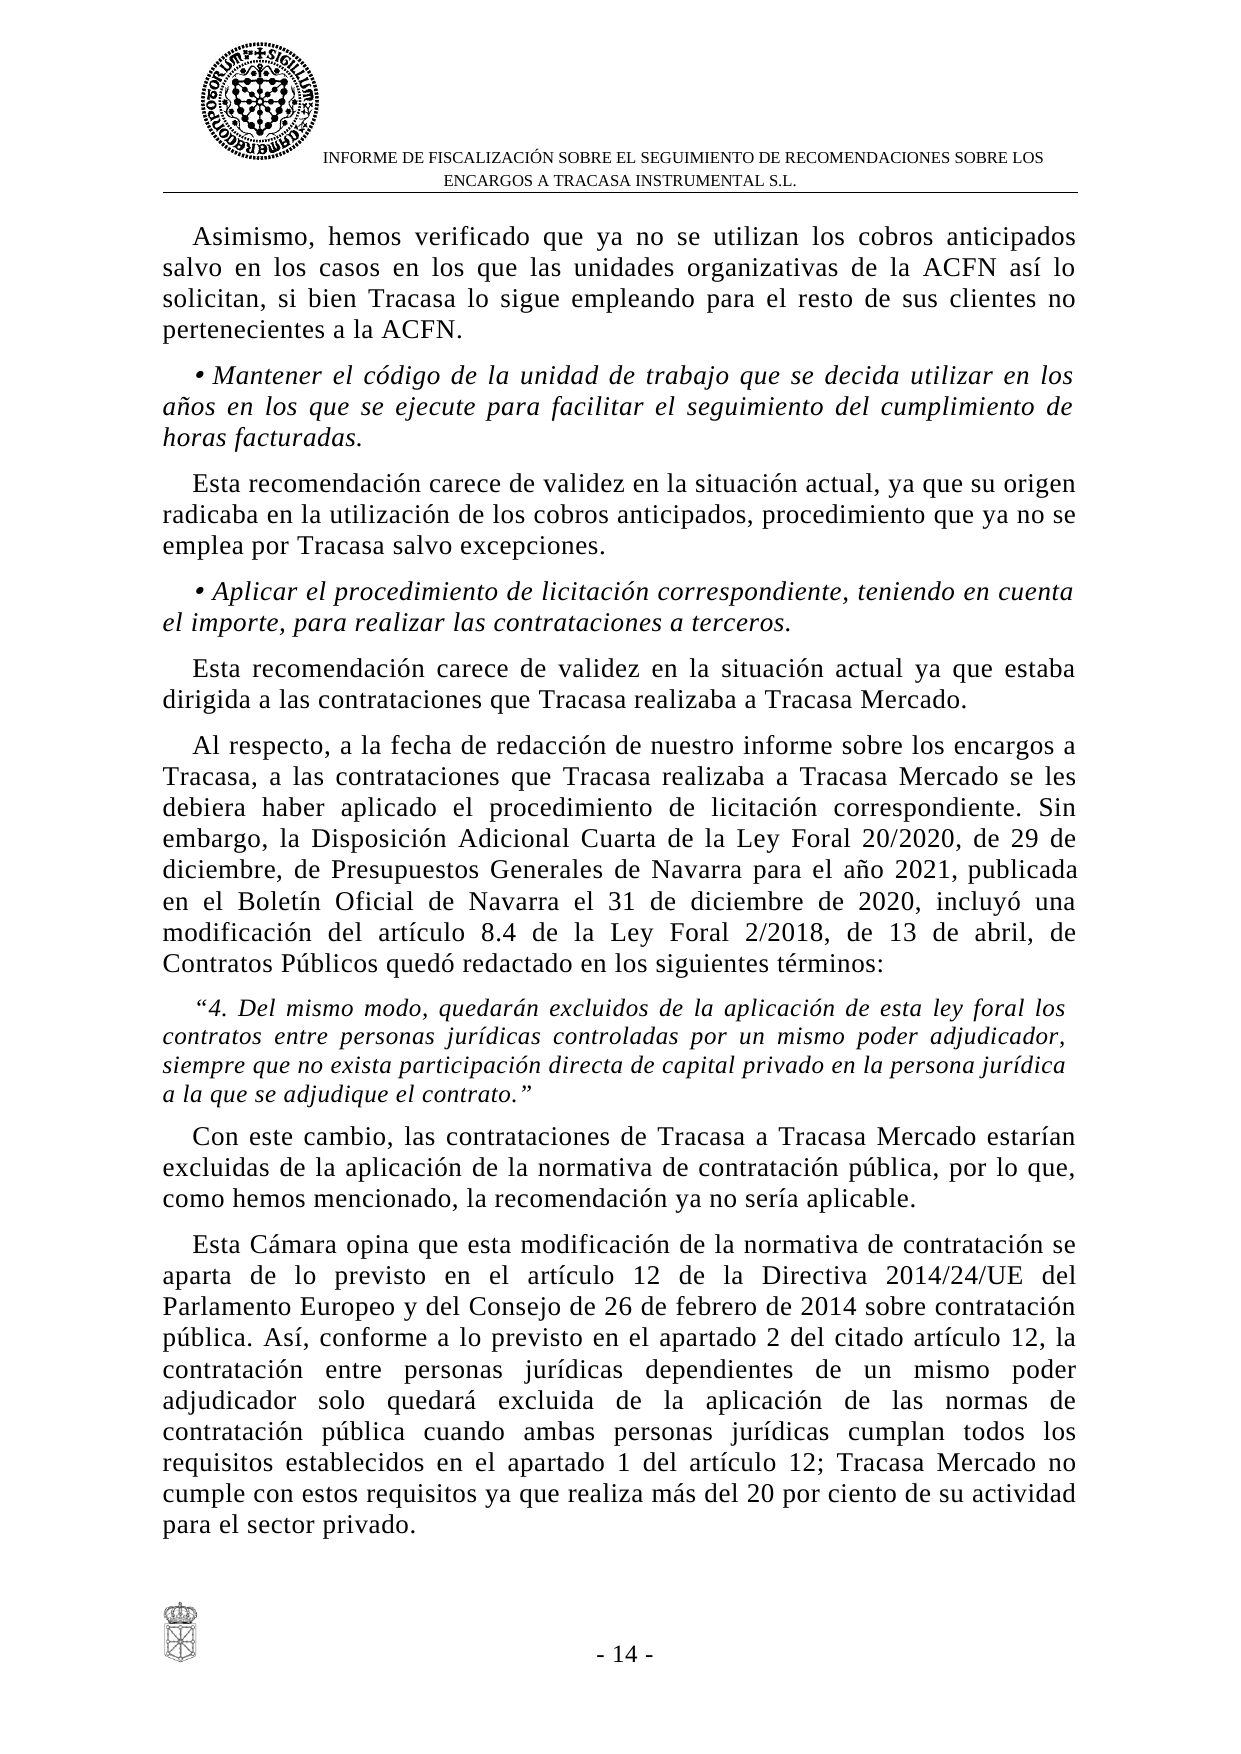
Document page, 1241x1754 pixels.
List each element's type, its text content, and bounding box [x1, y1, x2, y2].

list Mantener el código de la unidad de trabajo que se decida utilizar en los años en los que se ejecute para facilitar el seguimiento del cumplimiento de horas facturadas. [162, 359, 1078, 452]
text Con este cambio, las contrataciones de Tracasa a Tracasa Mercado estarían excluidas de la aplicación de la normativa de contratación pública, por lo que, como hemos mencionado, la recomendación ya no sería aplicable. [162, 1120, 1078, 1213]
text Al respecto, a la fecha de redacción de nuestro informe sobre los encargos a Tracasa, a las contrataciones que Tracasa realizaba a Tracasa Mercado se les debiera haber aplicado el procedimiento de licitación correspondiente. Sin embargo, la Disposición Adicional Cuarta de la Ley Foral 20/2020, de 29 de diciembre, de Presupuestos Generales de Navarra para el año 2021, publicada en el Boletín Oficial de Navarra el 31 de diciembre de 2020, incluyó una modificación del artículo 8.4 de la Ley Foral 2/2018, de 13 de abril, de Contratos Públicos quedó redactado en los siguientes términos: [162, 729, 1078, 978]
text Esta recomendación carece de validez en la situación actual ya que estaba dirigida a las contrataciones que Tracasa realizaba a Tracasa Mercado. [162, 652, 1078, 714]
picture [162, 1601, 198, 1663]
list Aplicar el procedimiento de licitación correspondiente, teniendo en cuenta el importe, para realizar las contrataciones a terceros. [162, 575, 1078, 637]
text Asimismo, hemos verificado que ya no se utilizan los cobros anticipados salvo en los casos en los que las unidades organizativas de la ACFN así lo solicitan, si bien Tracasa lo sigue empleando para el resto de sus clientes no pertenecientes a la ACFN. [162, 220, 1078, 344]
text Esta recomendación carece de validez en la situación actual, ya que su origen radicaba en la utilización de los cobros anticipados, procedimiento que ya no se emplea por Tracasa salvo excepciones. [162, 467, 1078, 560]
text Esta Cámara opina que esta modificación de la normativa de contratación se aparta de lo previsto en el artículo 12 de la Directiva 2014/24/UE del Parlamento Europeo y del Consejo de 26 de febrero de 2014 sobre contratación pública. Así, conforme a lo previsto en el apartado 2 del citado artículo 12, la contratación entre personas jurídicas dependientes de un mismo poder adjudicador solo quedará excluida de la aplicación de las normas de contratación pública cuando ambas personas jurídicas cumplan todos los requisitos establecidos en el apartado 1 del artículo 12; Tracasa Mercado no cumple con estos requisitos ya que realiza más del 20 por ciento de su actividad para el sector privado. [162, 1228, 1078, 1539]
text “4. Del mismo modo, quedarán excluidos de la aplicación de esta ley foral los contratos entre personas jurídicas controladas por un mismo poder adjudicador, siempre que no exista participación directa de capital privado en la persona jurídica a la que se adjudique el contrato.” [162, 993, 1070, 1108]
picture [196, 38, 323, 164]
